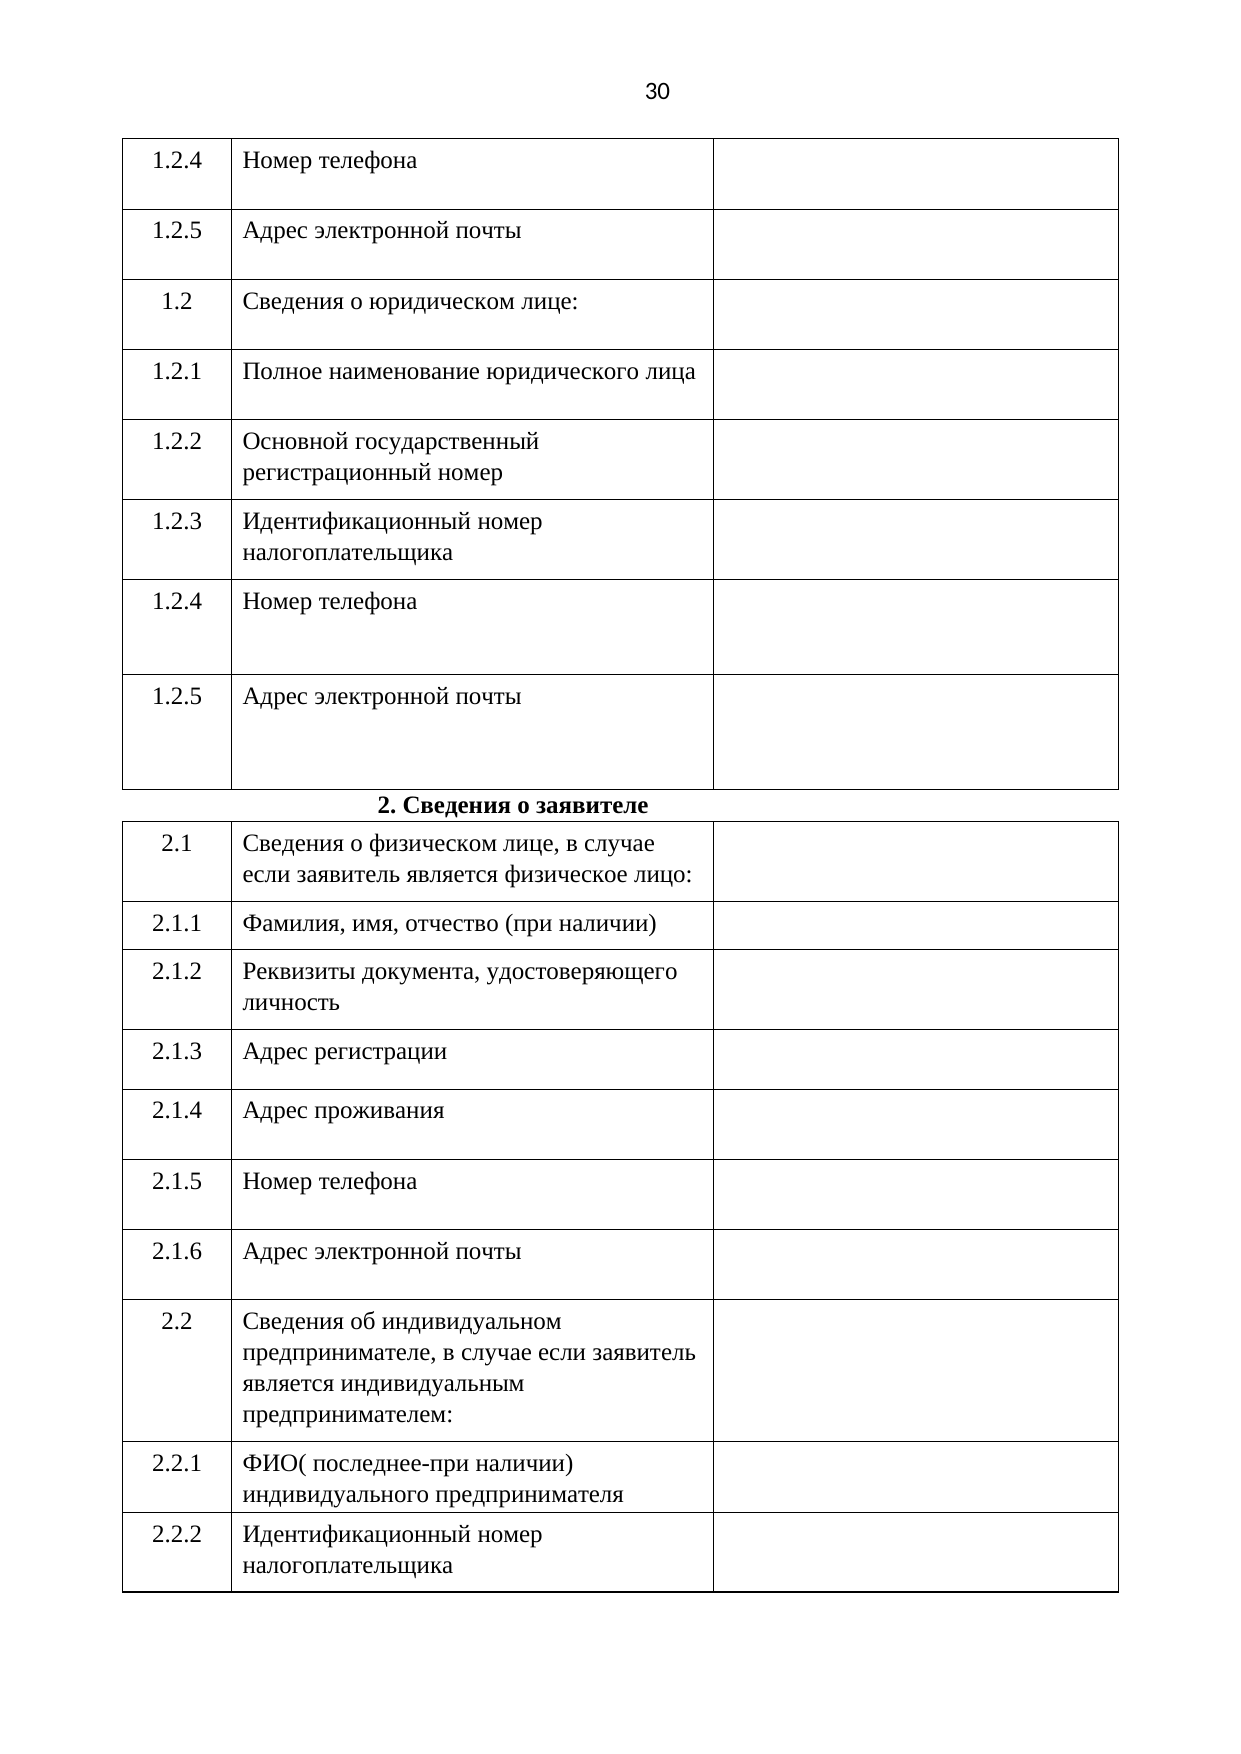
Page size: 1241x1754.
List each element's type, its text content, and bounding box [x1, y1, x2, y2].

table_cell [714, 280, 1118, 349]
text 2. Сведения о заявителе [171, 790, 855, 818]
table_cell 2.2.1 [123, 1442, 231, 1512]
table_cell 1.2 [123, 280, 231, 349]
table_cell Номер телефона [232, 139, 713, 208]
table_cell 1.2.4 [123, 580, 231, 674]
table_cell Адрес электронной почты [232, 1230, 713, 1299]
table_cell 2.1.5 [123, 1160, 231, 1229]
table_cell Полное наименование юридического лица [232, 350, 713, 419]
table_cell [714, 350, 1118, 419]
table_cell [714, 210, 1118, 279]
table_cell Идентификационный номер налогоплательщика [232, 500, 713, 579]
table_cell 1.2.1 [123, 350, 231, 419]
table_cell Фамилия, имя, отчество (при наличии) [232, 902, 713, 949]
table_cell 1.2.5 [123, 675, 231, 789]
table_cell 2.1.6 [123, 1230, 231, 1299]
table_cell Номер телефона [232, 1160, 713, 1229]
table_cell Реквизиты документа, удостоверяющего личность [232, 950, 713, 1029]
table_cell 1.2.5 [123, 210, 231, 279]
table_cell Идентификационный номер налогоплательщика [232, 1513, 713, 1591]
table_cell [714, 1030, 1118, 1088]
table_cell Адрес электронной почты [232, 210, 713, 279]
table_cell 2.2.2 [123, 1513, 231, 1591]
table_cell [714, 1300, 1118, 1441]
table_cell [714, 950, 1118, 1029]
table_cell [714, 902, 1118, 949]
table_cell [714, 139, 1118, 208]
table_cell Адрес регистрации [232, 1030, 713, 1088]
table_cell Адрес проживания [232, 1090, 713, 1159]
table_cell [714, 500, 1118, 579]
table_cell [714, 675, 1118, 789]
table_cell 2.1.2 [123, 950, 231, 1029]
table_cell Адрес электронной почты [232, 675, 713, 789]
table_cell 2.1.4 [123, 1090, 231, 1159]
table_cell Основной государственный регистрационный номер [232, 420, 713, 499]
table_cell 1.2.2 [123, 420, 231, 499]
table_cell [714, 420, 1118, 499]
table_cell [714, 1442, 1118, 1512]
table_cell 2.1.1 [123, 902, 231, 949]
table_cell ФИО( последнее-при наличии) индивидуального предпринимателя [232, 1442, 713, 1512]
table_cell Сведения о юридическом лице: [232, 280, 713, 349]
table_cell 2.1.3 [123, 1030, 231, 1088]
table_cell [714, 1230, 1118, 1299]
table_cell 1.2.4 [123, 139, 231, 208]
table_cell Номер телефона [232, 580, 713, 674]
table_cell 1.2.3 [123, 500, 231, 579]
table_header Сведения о физическом лице, в случае если заявитель является физическое лицо: [232, 822, 713, 901]
table_cell [714, 1160, 1118, 1229]
table_header [714, 822, 1118, 901]
table_cell [714, 1090, 1118, 1159]
table_header 2.1 [123, 822, 231, 901]
table_cell 2.2 [123, 1300, 231, 1441]
table_cell [714, 1513, 1118, 1591]
table_cell Сведения об индивидуальном предпринимателе, в случае если заявитель является индивидуальным предпринимателем: [232, 1300, 713, 1441]
table_cell [714, 580, 1118, 674]
